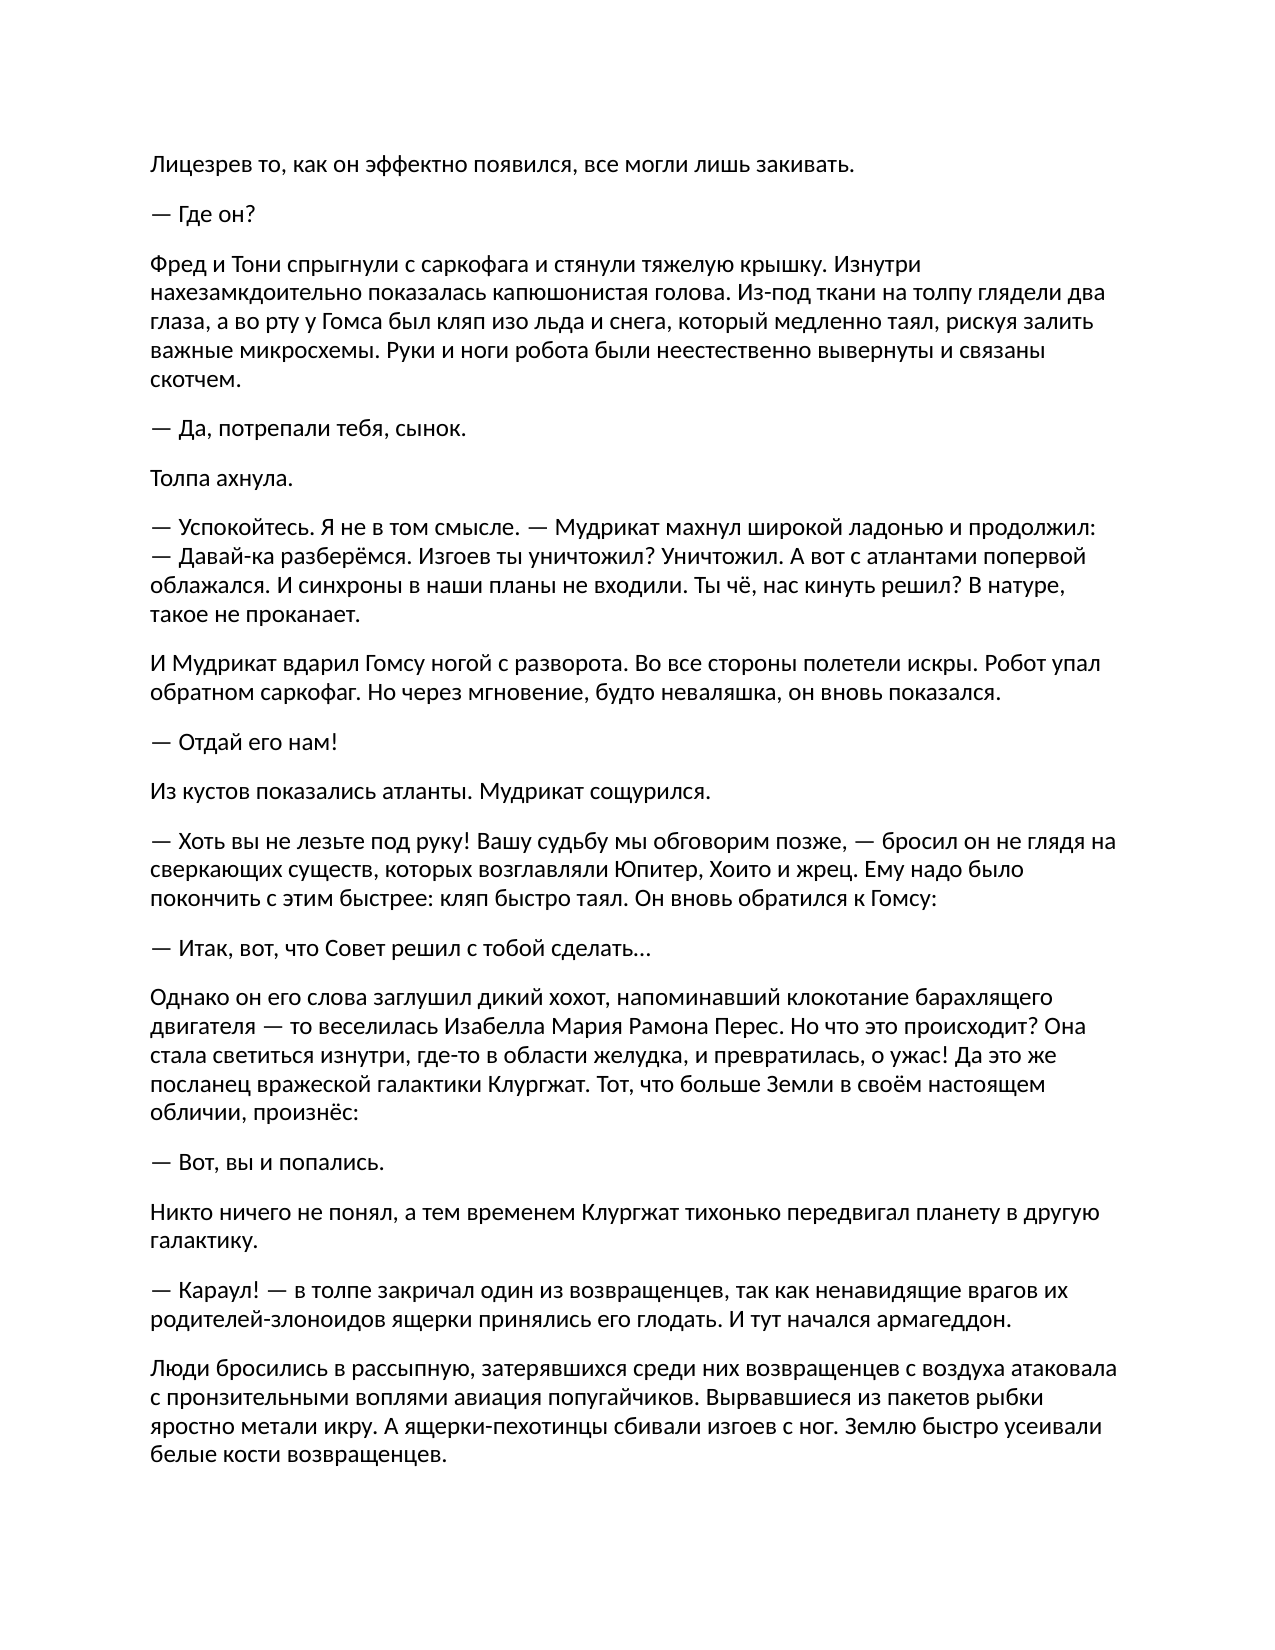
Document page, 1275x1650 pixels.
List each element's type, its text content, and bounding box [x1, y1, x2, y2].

text — Где он? [150, 199, 1125, 228]
text Лицезрев то, как он эффектно появился, все могли лишь закивать. [150, 150, 1125, 179]
text — Хоть вы не лезьте под руку! Вашу судьбу мы обговорим позже, — бросил он не глядя на сверкающих существ, которых возглавляли Юпитер, Хоито и жрец. Ему надо было покончить с этим быстрее: кляп быстро таял. Он вновь обратился к Гомсу: [150, 826, 1125, 912]
text — Вот, вы и попались. [150, 1147, 1125, 1176]
text — Итак, вот, что Совет решил с тобой сделать… [150, 933, 1125, 962]
text — Успокойтесь. Я не в том смысле. — Мудрикат махнул широкой ладонью и продолжил: — Давай-ка разберёмся. Изгоев ты уничтожил? Уничтожил. А вот с атлантами попервой облажался. И синхроны в наши планы не входили. Ты чё, нас кинуть решил? В натуре, такое не проканает. [150, 513, 1125, 628]
text Из кустов показались атланты. Мудрикат сощурился. [150, 777, 1125, 805]
text И Мудрикат вдарил Гомсу ногой с разворота. Во все стороны полетели искры. Робот упал обратном саркофаг. Но через мгновение, будто неваляшка, он вновь показался. [150, 649, 1125, 706]
text — Отдай его нам! [150, 727, 1125, 756]
text Никто ничего не понял, а тем временем Клургжат тихонько передвигал планету в другую галактику. [150, 1197, 1125, 1254]
text — Караул! — в толпе закричал один из возвращенцев, так как ненавидящие врагов их родителей-злоноидов ящерки принялись его глодать. И тут начался армагеддон. [150, 1275, 1125, 1333]
text Однако он его слова заглушил дикий хохот, напоминавший клокотание барахлящего двигателя — то веселилась Изабелла Мария Рамона Перес. Но что это происходит? Она стала светиться изнутри, где-то в области желудка, и превратилась, о ужас! Да это же посланец вражеской галактики Клургжат. Тот, что больше Земли в своём настоящем обличии, произнёс: [150, 983, 1125, 1127]
text Фред и Тони спрыгнули с саркофага и стянули тяжелую крышку. Изнутри нахезамкдоительно показалась капюшонистая голова. Из-под ткани на толпу глядели два глаза, а во рту у Гомса был кляп изо льда и снега, который медленно таял, рискуя залить важные микросхемы. Руки и ноги робота были неестественно вывернуты и связаны скотчем. [150, 249, 1125, 393]
text — Да, потрепали тебя, сынок. [150, 414, 1125, 442]
text Люди бросились в рассыпную, затерявшихся среди них возвращенцев с воздуха атаковала с пронзительными воплями авиация попугайчиков. Вырвавшиеся из пакетов рыбки яростно метали икру. А ящерки-пехотинцы сбивали изгоев с ног. Землю быстро усеивали белые кости возвращенцев. [150, 1354, 1125, 1469]
text Толпа ахнула. [150, 463, 1125, 492]
